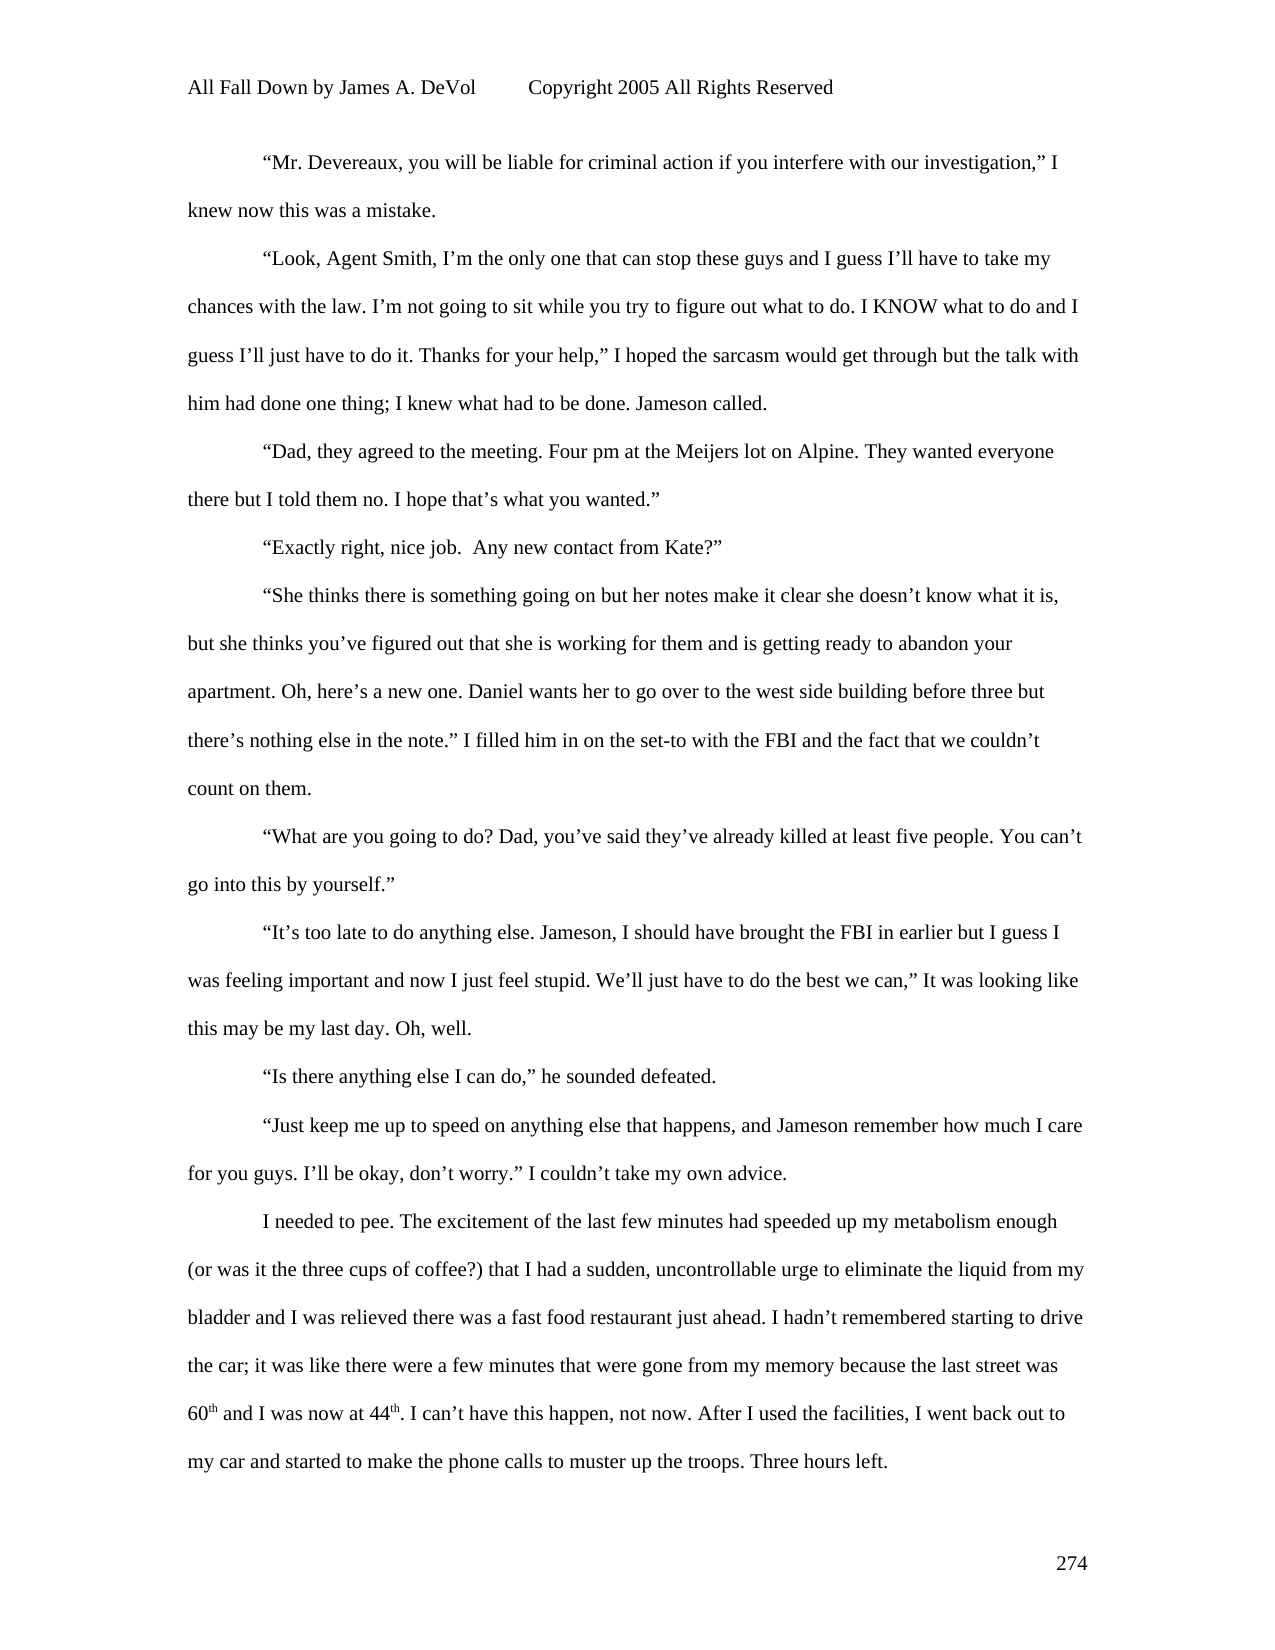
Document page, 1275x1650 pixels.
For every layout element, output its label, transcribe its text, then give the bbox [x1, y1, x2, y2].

text “Mr. Devereaux, you will be liable for criminal action if you interfere with our investigation,” I knew now this was a mistake. [187, 150, 1087, 222]
text “It’s too late to do anything else. Jameson, I should have brought the FBI in earlier but I guess I was feeling important and now I just feel stupid. We’ll just have to do the best we can,” It was looking like this may be my last day. Oh, well. [187, 920, 1087, 1040]
text “Just keep me up to speed on anything else that happens, and Jameson remember how much I care for you guys. I’ll be okay, don’t worry.” I couldn’t take my own advice. [187, 1112, 1087, 1185]
text “What are you going to do? Dad, you’ve said they’ve already killed at least five people. You can’t go into this by yourself.” [187, 824, 1087, 896]
text “Dad, they agreed to the meeting. at the Meijers lot on Alpine. They wanted everyone there but I told them no. I hope that’s what you wanted.” [187, 439, 1087, 511]
text “Exactly right, nice job. Any new contact from Kate?” [187, 535, 1087, 559]
text I needed to pee. The excitement of the last few minutes had speeded up my metabolism enough (or was it the three cups of coffee?) that I had a sudden, uncontrollable urge to eliminate the liquid from my bladder and I was relieved there was a fast food restaurant just ahead. I hadn’t remembered starting to drive the car; it was like there were a few minutes that were gone from my memory because the last street was 60th and I was now at 44th. I can’t have this happen, not now. After I used the facilities, I went back out to my car and started to make the phone calls to muster up the troops. Three hours left. [187, 1209, 1087, 1473]
text “Look, Agent Smith, I’m the only one that can stop these guys and I guess I’ll have to take my chances with the law. I’m not going to sit while you try to figure out what to do. I KNOW what to do and I guess I’ll just have to do it. Thanks for your help,” I hoped the sarcasm would get through but the talk with him had done one thing; I knew what had to be done. Jameson called. [187, 246, 1087, 415]
text “She thinks there is something going on but her notes make it clear she doesn’t know what it is, but she thinks you’ve figured out that she is working for them and is getting ready to abandon your apartment. Oh, here’s a new one. Daniel wants her to go over to the west side building before three but there’s nothing else in the note.” I filled him in on the set-to with the FBI and the fact that we couldn’t count on them. [187, 583, 1087, 800]
text “Is there anything else I can do,” he sounded defeated. [187, 1064, 1087, 1088]
